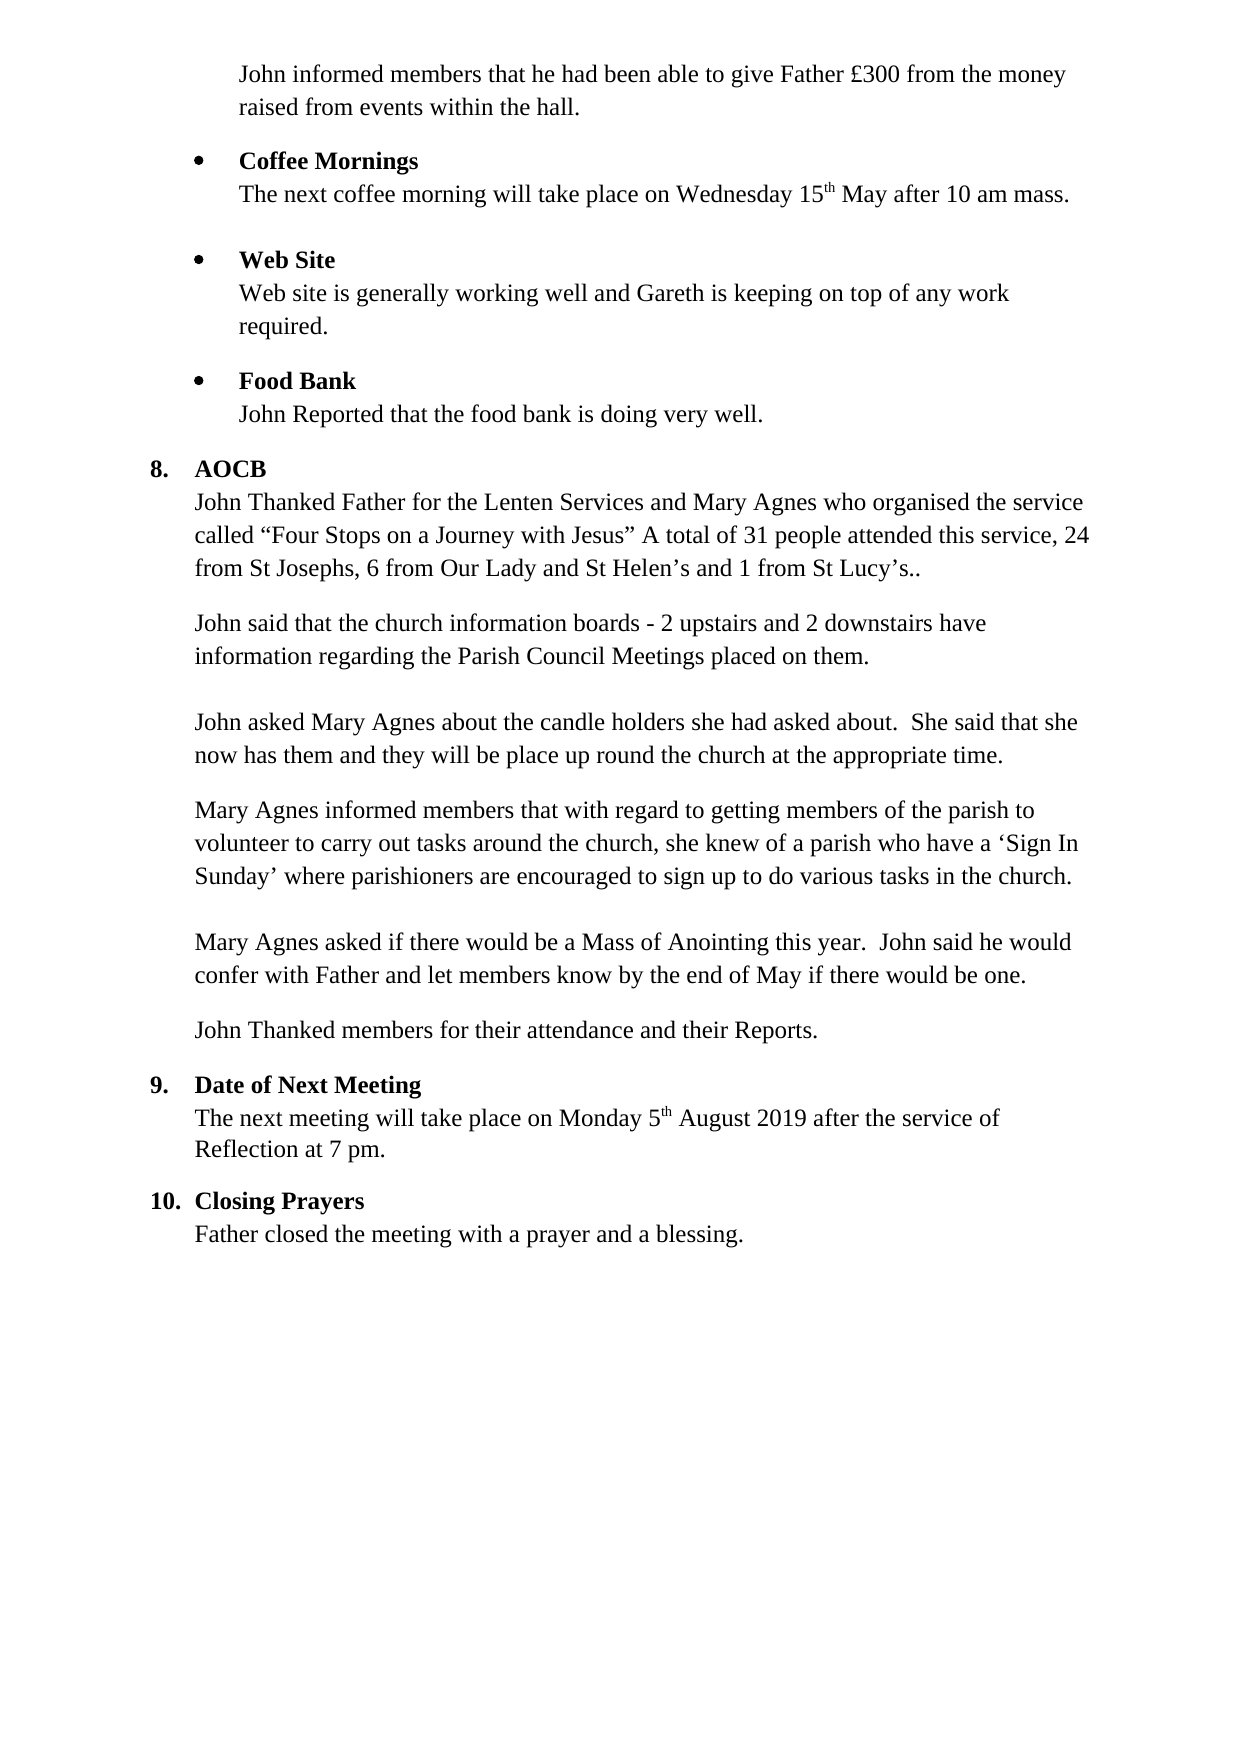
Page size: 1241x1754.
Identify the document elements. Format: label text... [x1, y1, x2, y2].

list John Thanked Father for the Lenten Services and Mary Agnes who organised the service called “Four Stops on a Journey with Jesus” A total of 31 people attended this service, 24 from St Josephs, 6 from Our Lady and St Helen’s and 1 from St Lucy’s.. [194, 487, 1090, 582]
list Food Bank [194, 366, 1090, 395]
list AOCB [150, 454, 1090, 483]
list Date of Next Meeting [150, 1070, 1090, 1099]
list Web Site [194, 245, 1090, 274]
list John Reported that the food bank is doing very well. [239, 399, 1090, 428]
text Father closed the meeting with a prayer and a blessing. [194, 1219, 1090, 1248]
list John said that the church information boards - 2 upstairs and 2 downstairs have information regarding the Parish Council Meetings placed on them. [194, 608, 1090, 670]
list The next coffee morning will take place on Wednesday 15th May after 10 am mass. [239, 179, 1090, 208]
list John asked Mary Agnes about the candle holders she had asked about. She said that she now has them and they will be place up round the church at the appropriate time. [194, 707, 1090, 769]
list John informed members that he had been able to give Father £300 from the money raised from events within the hall. [239, 59, 1090, 121]
list Coffee Mornings [194, 146, 1090, 174]
list Mary Agnes asked if there would be a Mass of Anointing this year. John said he would confer with Father and let members know by the end of May if there would be one. [194, 927, 1090, 989]
text The next meeting will take place on Monday 5th August 2019 after the service of Reflection at 7 pm. [194, 1103, 1090, 1163]
list John Thanked members for their attendance and their Reports. [194, 1015, 1090, 1044]
list Web site is generally working well and Gareth is keeping on top of any work required. [239, 278, 1090, 340]
list Closing Prayers [150, 1186, 1090, 1215]
list Mary Agnes informed members that with regard to getting members of the parish to volunteer to carry out tasks around the church, she knew of a parish who have a ‘Sign In Sunday’ where parishioners are encouraged to sign up to do various tasks in the church. [194, 795, 1090, 890]
